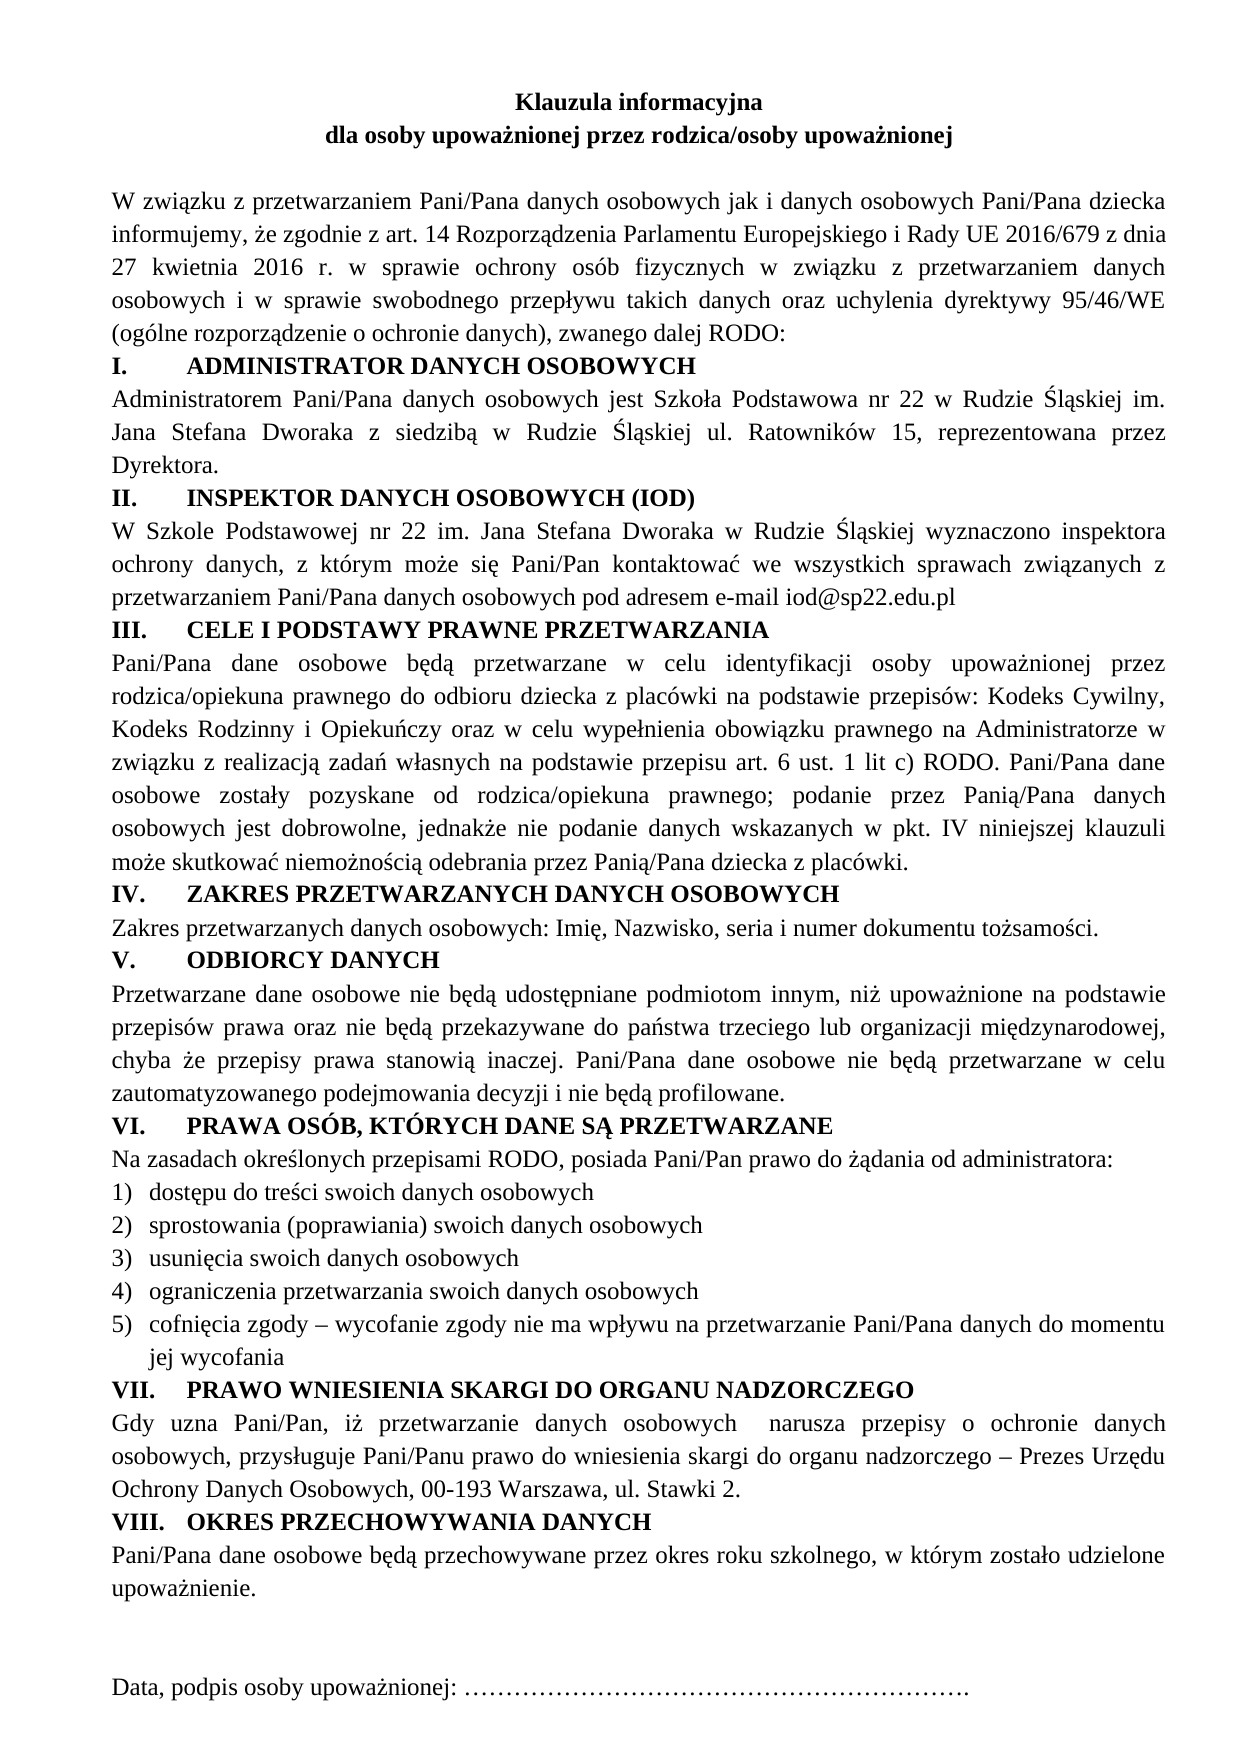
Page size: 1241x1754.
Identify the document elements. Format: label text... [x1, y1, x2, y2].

list usunięcia swoich danych osobowych [111, 1243, 1167, 1272]
list cofnięcia zgody – wycofanie zgody nie ma wpływu na przetwarzanie Pani/Pana danych do momentu jej wycofania [111, 1309, 1167, 1371]
text Administratorem Pani/Pana danych osobowych jest Szkoła Podstawowa nr 22 w Rudzie Śląskiej im. Jana Stefana Dworaka z siedzibą w Rudzie Śląskiej ul. Ratowników 15, reprezentowana przez Dyrektora. [111, 384, 1167, 479]
text W Szkole Podstawowej nr 22 im. Jana Stefana Dworaka w Rudzie Śląskiej wyznaczono inspektora ochrony danych, z którym może się Pani/Pan kontaktować we wszystkich sprawach związanych z przetwarzaniem Pani/Pana danych osobowych pod adresem e-mail iod@sp22.edu.pl [111, 516, 1167, 611]
text Na zasadach określonych przepisami RODO, posiada Pani/Pan prawo do żądania od administratora: [111, 1144, 1167, 1172]
list OKRES PRZECHOWYWANIA DANYCH [111, 1507, 1167, 1536]
list CELE I PODSTAWY PRAWNE PRZETWARZANIA [111, 615, 1167, 644]
text Pani/Pana dane osobowe będą przetwarzane w celu identyfikacji osoby upoważnionej przez rodzica/opiekuna prawnego do odbioru dziecka z placówki na podstawie przepisów: Kodeks Cywilny, Kodeks Rodzinny i Opiekuńczy oraz w celu wypełnienia obowiązku prawnego na Administratorze w związku z realizacją zadań własnych na podstawie przepisu art. 6 ust. 1 lit c) RODO. Pani/Pana dane osobowe zostały pozyskane od rodzica/opiekuna prawnego; podanie przez Panią/Pana danych osobowych jest dobrowolne, jednakże nie podanie danych wskazanych w pkt. IV niniejszej klauzuli może skutkować niemożnością odebrania przez Panią/Pana dziecka z placówki. [111, 648, 1167, 875]
list sprostowania (poprawiania) swoich danych osobowych [111, 1210, 1167, 1238]
text Gdy uzna Pani/Pan, iż przetwarzanie danych osobowych narusza przepisy o ochronie danych osobowych, przysługuje Pani/Panu prawo do wniesienia skargi do organu nadzorczego – Prezes Urzędu Ochrony Danych Osobowych, 00-193 Warszawa, ul. Stawki 2. [111, 1408, 1167, 1503]
list ADMINISTRATOR DANYCH OSOBOWYCH [111, 351, 1167, 380]
list ODBIORCY DANYCH [111, 946, 1167, 974]
list W związku z przetwarzaniem Pani/Pana danych osobowych jak i danych osobowych Pani/Pana dziecka informujemy, że zgodnie z art. 14 Rozporządzenia Parlamentu Europejskiego i Rady UE 2016/679 z dnia 27 kwietnia 2016 r. w sprawie ochrony osób fizycznych w związku z przetwarzaniem danych osobowych i w sprawie swobodnego przepływu takich danych oraz uchylenia dyrektywy 95/46/WE (ogólne rozporządzenie o ochronie danych), zwanego dalej RODO: [111, 186, 1167, 347]
list dostępu do treści swoich danych osobowych [111, 1177, 1167, 1206]
list PRAWO WNIESIENIA SKARGI DO ORGANU NADZORCZEGO [111, 1375, 1167, 1404]
text Pani/Pana dane osobowe będą przechowywane przez okres roku szkolnego, w którym zostało udzielone upoważnienie. [111, 1540, 1167, 1602]
list PRAWA OSÓB, KTÓRYCH DANE SĄ PRZETWARZANE [111, 1111, 1167, 1139]
list ZAKRES PRZETWARZANYCH DANYCH OSOBOWYCH [111, 879, 1167, 908]
list INSPEKTOR DANYCH OSOBOWYCH (IOD) [111, 483, 1167, 512]
list ograniczenia przetwarzania swoich danych osobowych [111, 1276, 1167, 1304]
text Przetwarzane dane osobowe nie będą udostępniane podmiotom innym, niż upoważnione na podstawie przepisów prawa oraz nie będą przekazywane do państwa trzeciego lub organizacji międzynarodowej, chyba że przepisy prawa stanowią inaczej. Pani/Pana dane osobowe nie będą przetwarzane w celu zautomatyzowanego podejmowania decyzji i nie będą profilowane. [111, 979, 1167, 1106]
list Klauzula informacyjna dla osoby upoważnionej przez rodzica/osoby upoważnionej [111, 87, 1167, 149]
text Data, podpis osoby upoważnionej: ……………………………………………………. [111, 1672, 1167, 1701]
text Zakres przetwarzanych danych osobowych: Imię, Nazwisko, seria i numer dokumentu tożsamości. [111, 913, 1167, 941]
